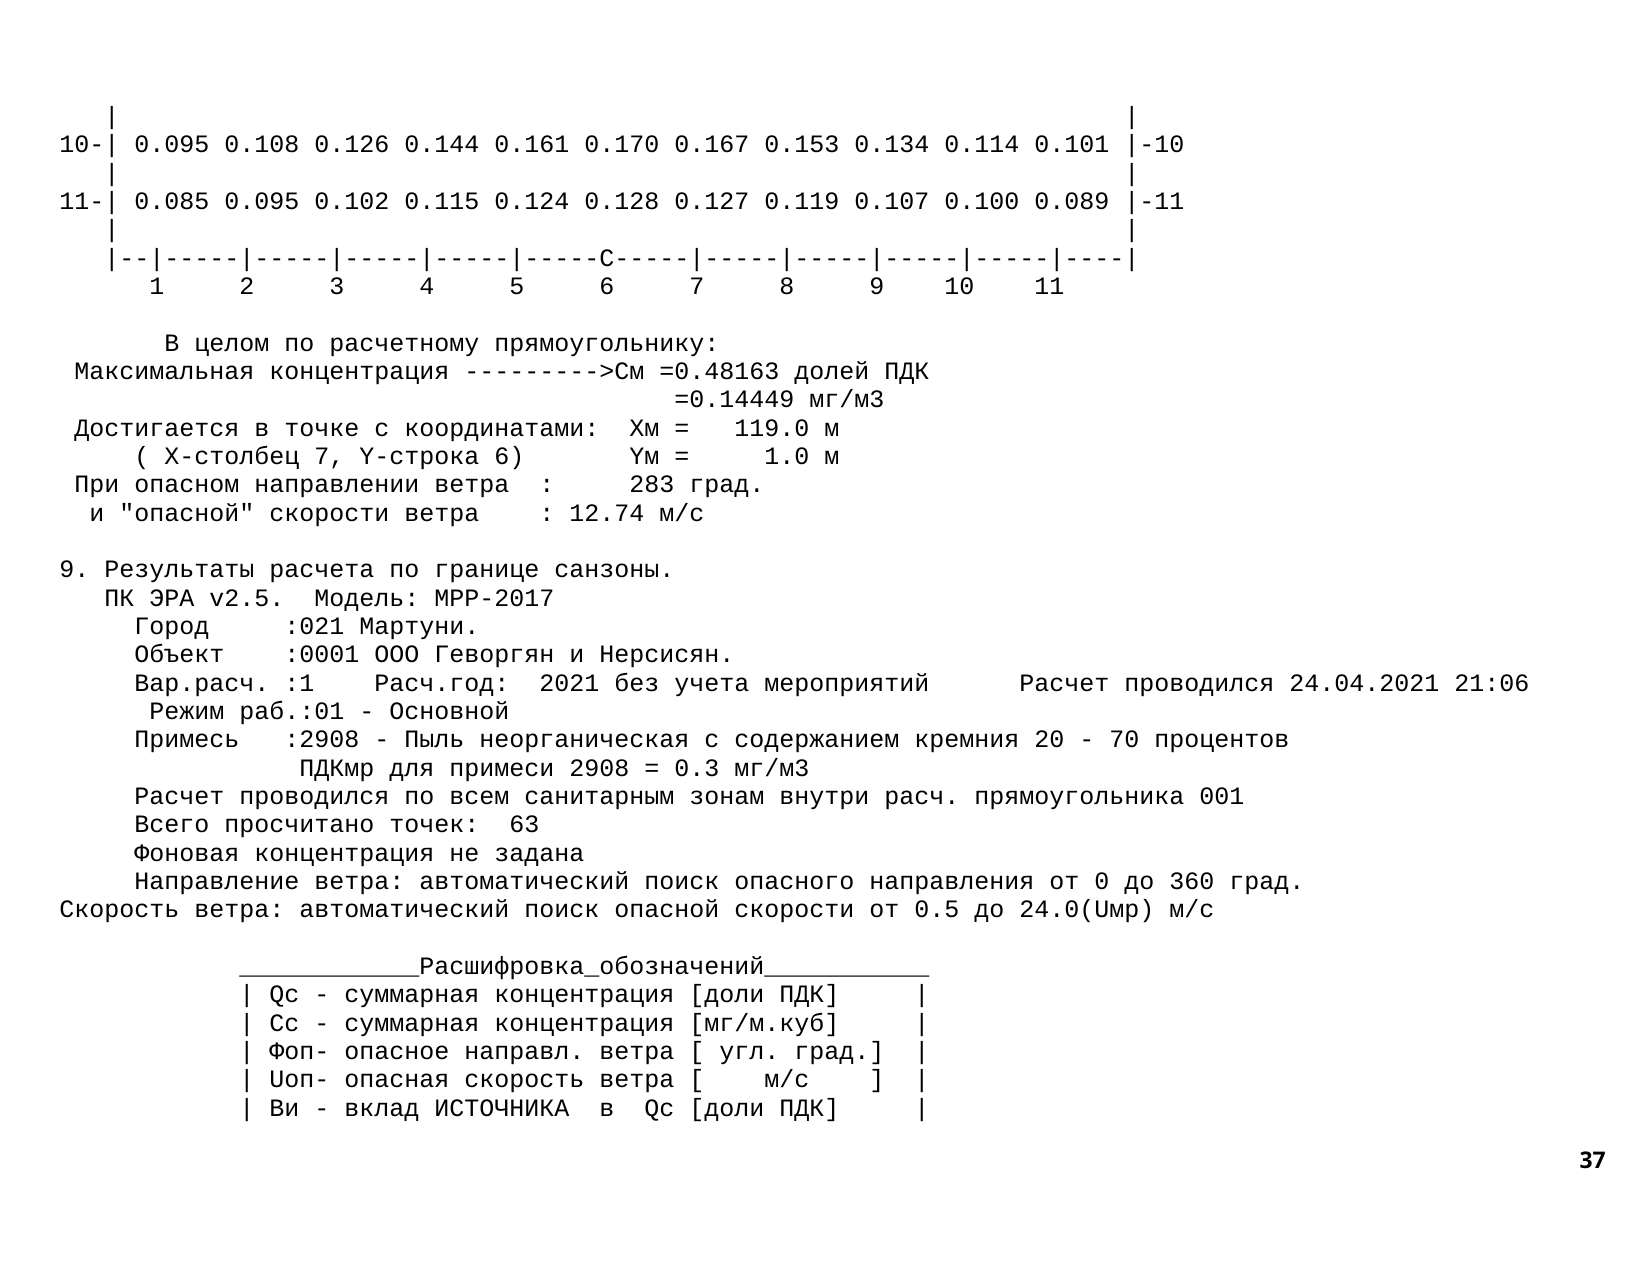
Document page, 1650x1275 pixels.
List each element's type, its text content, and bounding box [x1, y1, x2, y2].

text 1 2 3 4 5 6 7 8 9 10 11 [59, 273, 1606, 302]
text Максимальная концентрация --------->Cм =0.48163 долей ПДК [59, 358, 1606, 387]
text Направление ветра: автоматический поиск опасного направления от 0 до 360 град. [59, 868, 1606, 897]
text ПК ЭРА v2.5. Модель: МРР-2017 [59, 585, 1606, 613]
text | | [59, 160, 1606, 188]
text | Qс - суммарная концентрация [доли ПДК] | [59, 982, 1606, 1010]
text 9. Результаты расчета по границе санзоны. [59, 557, 1606, 585]
text Расчет проводился по всем санитарным зонам внутри расч. прямоугольника 001 [59, 783, 1606, 812]
text Объект :0001 ООО Геворгян и Нерсисян. [59, 642, 1606, 670]
text ____________Расшифровка_обозначений___________ [59, 953, 1606, 982]
text | Фоп- опасное направл. ветра [ угл. град.] | [59, 1038, 1606, 1067]
text В целом по расчетному прямоугольнику: [59, 330, 1606, 358]
text ( X-столбец 7, Y-строка 6) Yм = 1.0 м [59, 443, 1606, 472]
text Город :021 Мартуни. [59, 613, 1606, 642]
text Примесь :2908 - Пыль неорганическая с содержанием кремния 20 - 70 процентов [59, 727, 1606, 755]
text При опасном направлении ветра : 283 град. [59, 472, 1606, 500]
text Достигается в точке с координатами: Xм = 119.0 м [59, 415, 1606, 443]
text ПДКмр для примеси 2908 = 0.3 мг/м3 [59, 755, 1606, 783]
text Скорость ветра: автоматический поиск опасной скорости от 0.5 до 24.0(Uмр) м/с [59, 897, 1606, 925]
text Вар.расч. :1 Расч.год: 2021 без учета мероприятий Расчет проводился 24.04.2021 21:06 [59, 670, 1606, 698]
text 10-| 0.095 0.108 0.126 0.144 0.161 0.170 0.167 0.153 0.134 0.114 0.101 |-10 [59, 132, 1606, 160]
text | Uоп- опасная скорость ветра [ м/с ] | [59, 1067, 1606, 1095]
text и "опасной" скорости ветра : 12.74 м/с [59, 500, 1606, 528]
text 11-| 0.085 0.095 0.102 0.115 0.124 0.128 0.127 0.119 0.107 0.100 0.089 |-11 [59, 188, 1606, 217]
text | | [59, 217, 1606, 245]
text =0.14449 мг/м3 [59, 387, 1606, 415]
text | | [59, 103, 1606, 132]
text |--|-----|-----|-----|-----|-----C-----|-----|-----|-----|-----|----| [59, 245, 1606, 273]
text Режим раб.:01 - Основной [59, 698, 1606, 727]
text Всего просчитано точек: 63 [59, 812, 1606, 840]
text | Ви - вклад ИСТОЧНИКА в Qс [доли ПДК] | [59, 1095, 1606, 1123]
text Фоновая концентрация не задана [59, 840, 1606, 868]
text | Cс - суммарная концентрация [мг/м.куб] | [59, 1010, 1606, 1038]
